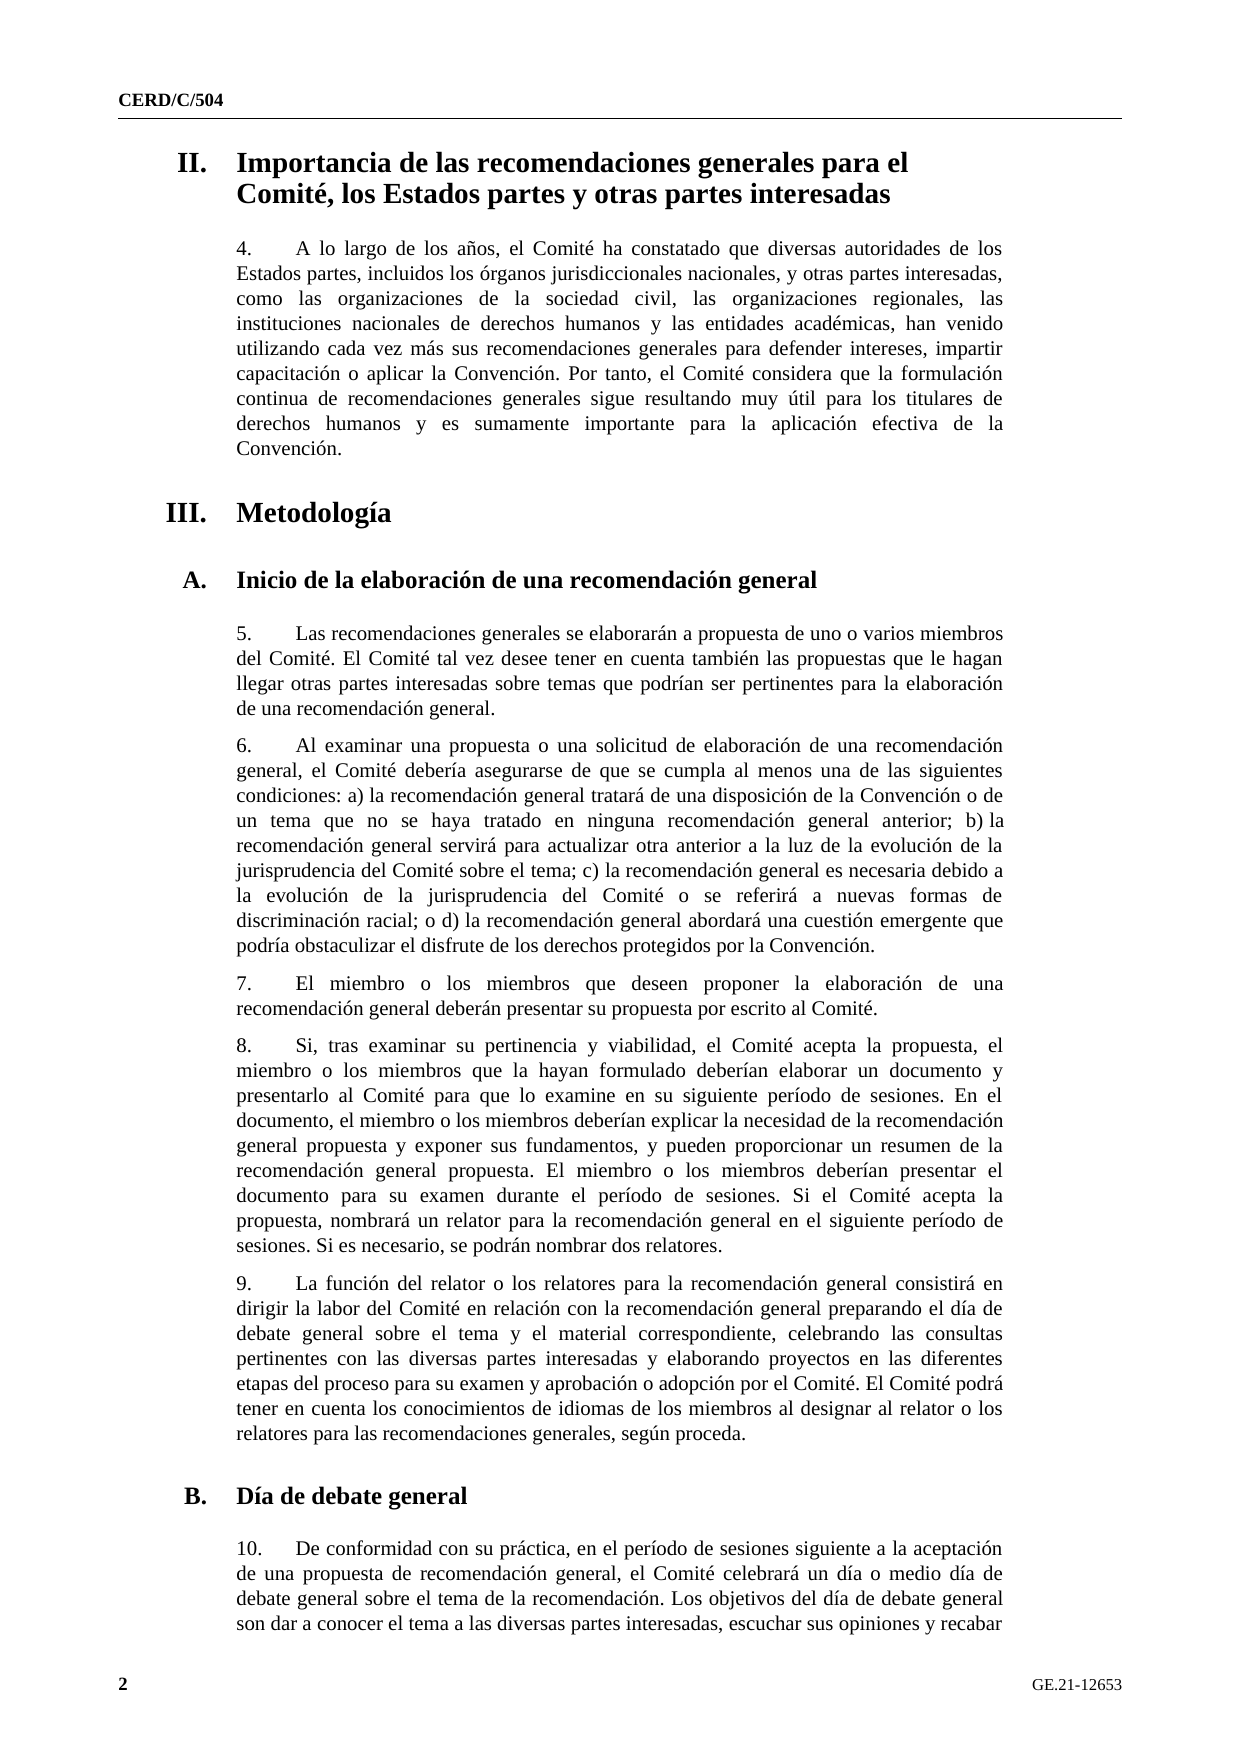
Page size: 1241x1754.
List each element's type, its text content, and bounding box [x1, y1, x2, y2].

text 4. A lo largo de los años, el Comité ha constatado que diversas autoridades de los Estados partes, incluidos los órganos jurisdiccionales nacionales, y otras partes interesadas, como las organizaciones de la sociedad civil, las organizaciones regionales, las instituciones nacionales de derechos humanos y las entidades académicas, han venido utilizando cada vez más sus recomendaciones generales para defender intereses, impartir capacitación o aplicar la Convención. Por tanto, el Comité considera que la formulación continua de recomendaciones generales sigue resultando muy útil para los titulares de derechos humanos y es sumamente importante para la aplicación efectiva de la Convención. [236, 235, 1004, 460]
text A. Inicio de la elaboración de una recomendación general [118, 566, 1004, 594]
text II. Importancia de las recomendaciones generales para el Comité, los Estados partes y otras partes interesadas [118, 148, 1004, 210]
text B. Día de debate general [118, 1482, 1004, 1510]
text 7. El miembro o los miembros que deseen proponer la elaboración de una recomendación general deberán presentar su propuesta por escrito al Comité. [236, 969, 1004, 1019]
text 8. Si, tras examinar su pertinencia y viabilidad, el Comité acepta la propuesta, el miembro o los miembros que la hayan formulado deberían elaborar un documento y presentarlo al Comité para que lo examine en su siguiente período de sesiones. En el documento, el miembro o los miembros deberían explicar la necesidad de la recomendación general propuesta y exponer sus fundamentos, y pueden proporcionar un resumen de la recomendación general propuesta. El miembro o los miembros deberían presentar el documento para su examen durante el período de sesiones. Si el Comité acepta la propuesta, nombrará un relator para la recomendación general en el siguiente período de sesiones. Si es necesario, se podrán nombrar dos relatores. [236, 1032, 1004, 1257]
text 6. Al examinar una propuesta o una solicitud de elaboración de una recomendación general, el Comité debería asegurarse de que se cumpla al menos una de las siguientes condiciones: a) la recomendación general tratará de una disposición de la Convención o de un tema que no se haya tratado en ninguna recomendación general anterior; b) la recomendación general servirá para actualizar otra anterior a la luz de la evolución de la jurisprudencia del Comité sobre el tema; c) la recomendación general es necesaria debido a la evolución de la jurisprudencia del Comité o se referirá a nuevas formas de discriminación racial; o d) la recomendación general abordará una cuestión emergente que podría obstaculizar el disfrute de los derechos protegidos por la Convención. [236, 732, 1004, 957]
text 9. La función del relator o los relatores para la recomendación general consistirá en dirigir la labor del Comité en relación con la recomendación general preparando el día de debate general sobre el tema y el material correspondiente, celebrando las consultas pertinentes con las diversas partes interesadas y elaborando proyectos en las diferentes etapas del proceso para su examen y aprobación o adopción por el Comité. El Comité podrá tener en cuenta los conocimientos de idiomas de los miembros al designar al relator o los relatores para las recomendaciones generales, según proceda. [236, 1269, 1004, 1444]
text 5. Las recomendaciones generales se elaborarán a propuesta de uno o varios miembros del Comité. El Comité tal vez desee tener en cuenta también las propuestas que le hagan llegar otras partes interesadas sobre temas que podrían ser pertinentes para la elaboración de una recomendación general. [236, 619, 1004, 719]
text III. Metodología [118, 498, 1004, 529]
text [236, 1535, 1004, 1635]
